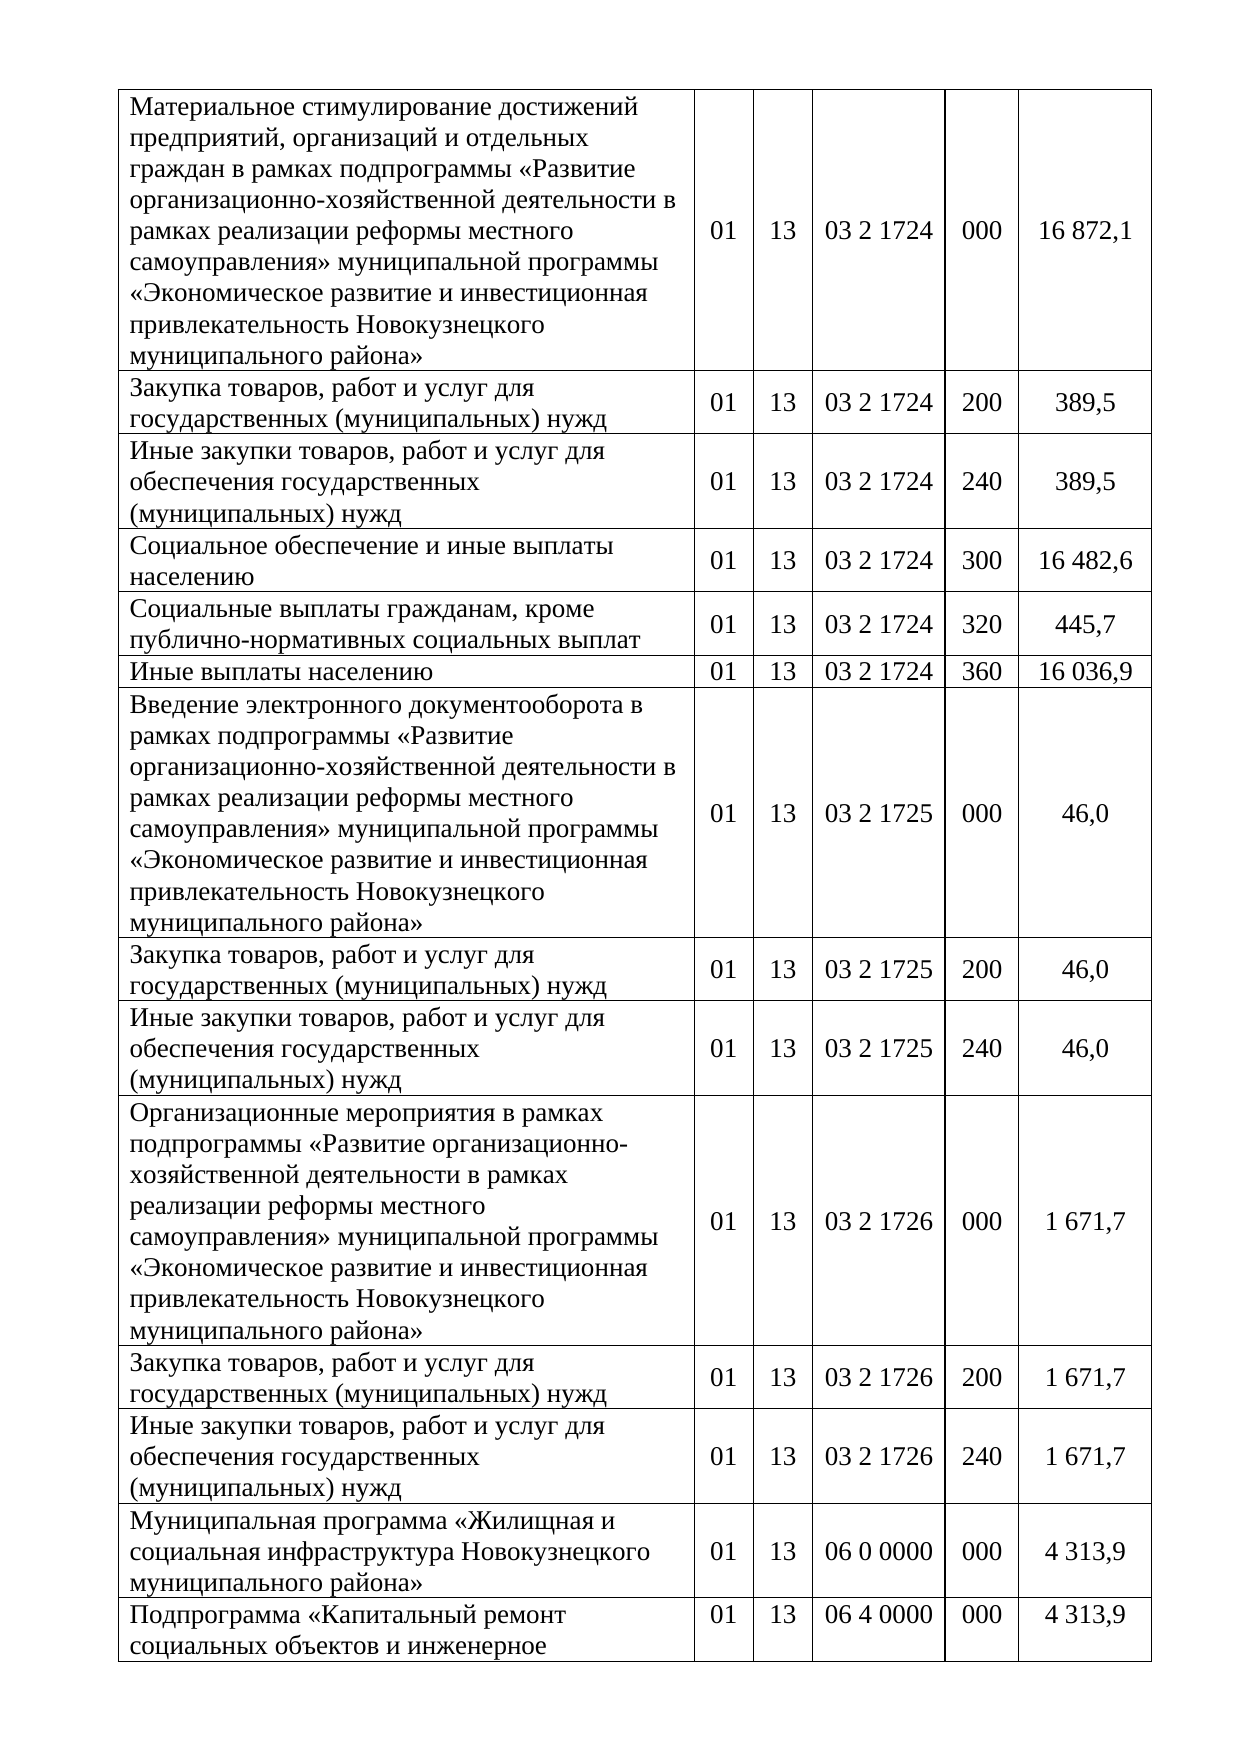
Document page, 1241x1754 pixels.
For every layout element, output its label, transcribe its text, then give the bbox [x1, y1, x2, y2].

table_cell 03 2 1724 [813, 371, 944, 433]
table_cell 13 [754, 371, 812, 433]
table_cell 1 671,7 [1019, 1096, 1151, 1345]
table_cell 1 671,7 [1019, 1346, 1151, 1408]
table_cell 13 [754, 529, 812, 591]
table_cell 03 2 1726 [813, 1409, 944, 1503]
table_cell 13 [754, 688, 812, 937]
table_cell Муниципальная программа «Жилищная и социальная инфраструктура Новокузнецкого муниципального района» [119, 1504, 694, 1597]
table_cell 1 671,7 [1019, 1409, 1151, 1503]
table_cell 200 [946, 938, 1018, 1000]
table_cell 01 [695, 1409, 753, 1503]
table_cell 200 [946, 1346, 1018, 1408]
table_cell 01 [695, 592, 753, 654]
table_cell 13 [754, 1001, 812, 1095]
table_cell 46,0 [1019, 1001, 1151, 1095]
table_cell 389,5 [1019, 434, 1151, 528]
table_cell 01 [695, 688, 753, 937]
table_cell 13 [754, 1504, 812, 1597]
table_cell 000 [946, 1504, 1018, 1597]
table_cell 46,0 [1019, 938, 1151, 1000]
table_cell Закупка товаров, работ и услуг для государственных (муниципальных) нужд [119, 938, 694, 1000]
table_cell 01 [695, 1346, 753, 1408]
table_cell Материальное стимулирование достижений предприятий, организаций и отдельных граждан в рамках подпрограммы «Развитие организационно-хозяйственной деятельности в рамках реализации реформы местного самоуправления» муниципальной программы «Экономическое развитие и инвестиционная привлекательность Новокузнецкого муниципального района» [119, 90, 694, 370]
table_cell 03 2 1725 [813, 688, 944, 937]
table_cell 13 [754, 1346, 812, 1408]
table_cell 03 2 1725 [813, 1001, 944, 1095]
table_cell 16 036,9 [1019, 656, 1151, 687]
table_cell 01 [695, 1504, 753, 1597]
table_cell Социальные выплаты гражданам, кроме публично-нормативных социальных выплат [119, 592, 694, 654]
table_cell 13 [754, 656, 812, 687]
table_cell 000 [946, 1096, 1018, 1345]
table_cell 320 [946, 592, 1018, 654]
table_cell 03 2 1725 [813, 938, 944, 1000]
table_cell 06 0 0000 [813, 1504, 944, 1597]
table_cell 300 [946, 529, 1018, 591]
table_cell 13 [754, 434, 812, 528]
table_cell 46,0 [1019, 688, 1151, 937]
table_cell 200 [946, 371, 1018, 433]
table_cell 03 2 1726 [813, 1096, 944, 1345]
table_cell 03 2 1724 [813, 592, 944, 654]
table_cell 445,7 [1019, 592, 1151, 654]
table_cell Организационные мероприятия в рамках подпрограммы «Развитие организационно-хозяйственной деятельности в рамках реализации реформы местного самоуправления» муниципальной программы «Экономическое развитие и инвестиционная привлекательность Новокузнецкого муниципального района» [119, 1096, 694, 1345]
table_cell 01 [695, 1598, 753, 1661]
table_cell 01 [695, 434, 753, 528]
table_cell 16 482,6 [1019, 529, 1151, 591]
table_cell 000 [946, 688, 1018, 937]
table_cell 13 [754, 1096, 812, 1345]
table_cell 240 [946, 1001, 1018, 1095]
table_cell Иные закупки товаров, работ и услуг для обеспечения государственных (муниципальных) нужд [119, 434, 694, 528]
table_cell Иные выплаты населению [119, 656, 694, 687]
table_cell 4 313,9 [1019, 1504, 1151, 1597]
table_cell 240 [946, 1409, 1018, 1503]
table_cell 01 [695, 938, 753, 1000]
table_cell 13 [754, 90, 812, 370]
table_cell 03 2 1724 [813, 529, 944, 591]
table_cell 03 2 1724 [813, 90, 944, 370]
table_cell 03 2 1724 [813, 656, 944, 687]
table_cell 16 872,1 [1019, 90, 1151, 370]
table_cell 000 [946, 90, 1018, 370]
table_cell 01 [695, 529, 753, 591]
table_cell 01 [695, 1001, 753, 1095]
table_cell 01 [695, 1096, 753, 1345]
table_cell Введение электронного документооборота в рамках подпрограммы «Развитие организационно-хозяйственной деятельности в рамках реализации реформы местного самоуправления» муниципальной программы «Экономическое развитие и инвестиционная привлекательность Новокузнецкого муниципального района» [119, 688, 694, 937]
table_cell Иные закупки товаров, работ и услуг для обеспечения государственных (муниципальных) нужд [119, 1001, 694, 1095]
table_cell 240 [946, 434, 1018, 528]
table_cell 360 [946, 656, 1018, 687]
table_cell 06 4 0000 [813, 1598, 944, 1661]
table_cell Закупка товаров, работ и услуг для государственных (муниципальных) нужд [119, 371, 694, 433]
table_cell Иные закупки товаров, работ и услуг для обеспечения государственных (муниципальных) нужд [119, 1409, 694, 1503]
table_cell 4 313,9 [1019, 1598, 1151, 1661]
table_cell 000 [946, 1598, 1018, 1661]
table_cell Социальное обеспечение и иные выплаты населению [119, 529, 694, 591]
table_cell Закупка товаров, работ и услуг для государственных (муниципальных) нужд [119, 1346, 694, 1408]
table_cell 13 [754, 938, 812, 1000]
table_cell 13 [754, 592, 812, 654]
table_cell 03 2 1724 [813, 434, 944, 528]
table_cell 13 [754, 1409, 812, 1503]
table_cell 13 [754, 1598, 812, 1661]
table_cell 01 [695, 656, 753, 687]
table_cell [119, 1598, 694, 1661]
table_cell 389,5 [1019, 371, 1151, 433]
table_cell 01 [695, 371, 753, 433]
table_cell 03 2 1726 [813, 1346, 944, 1408]
table_cell 01 [695, 90, 753, 370]
